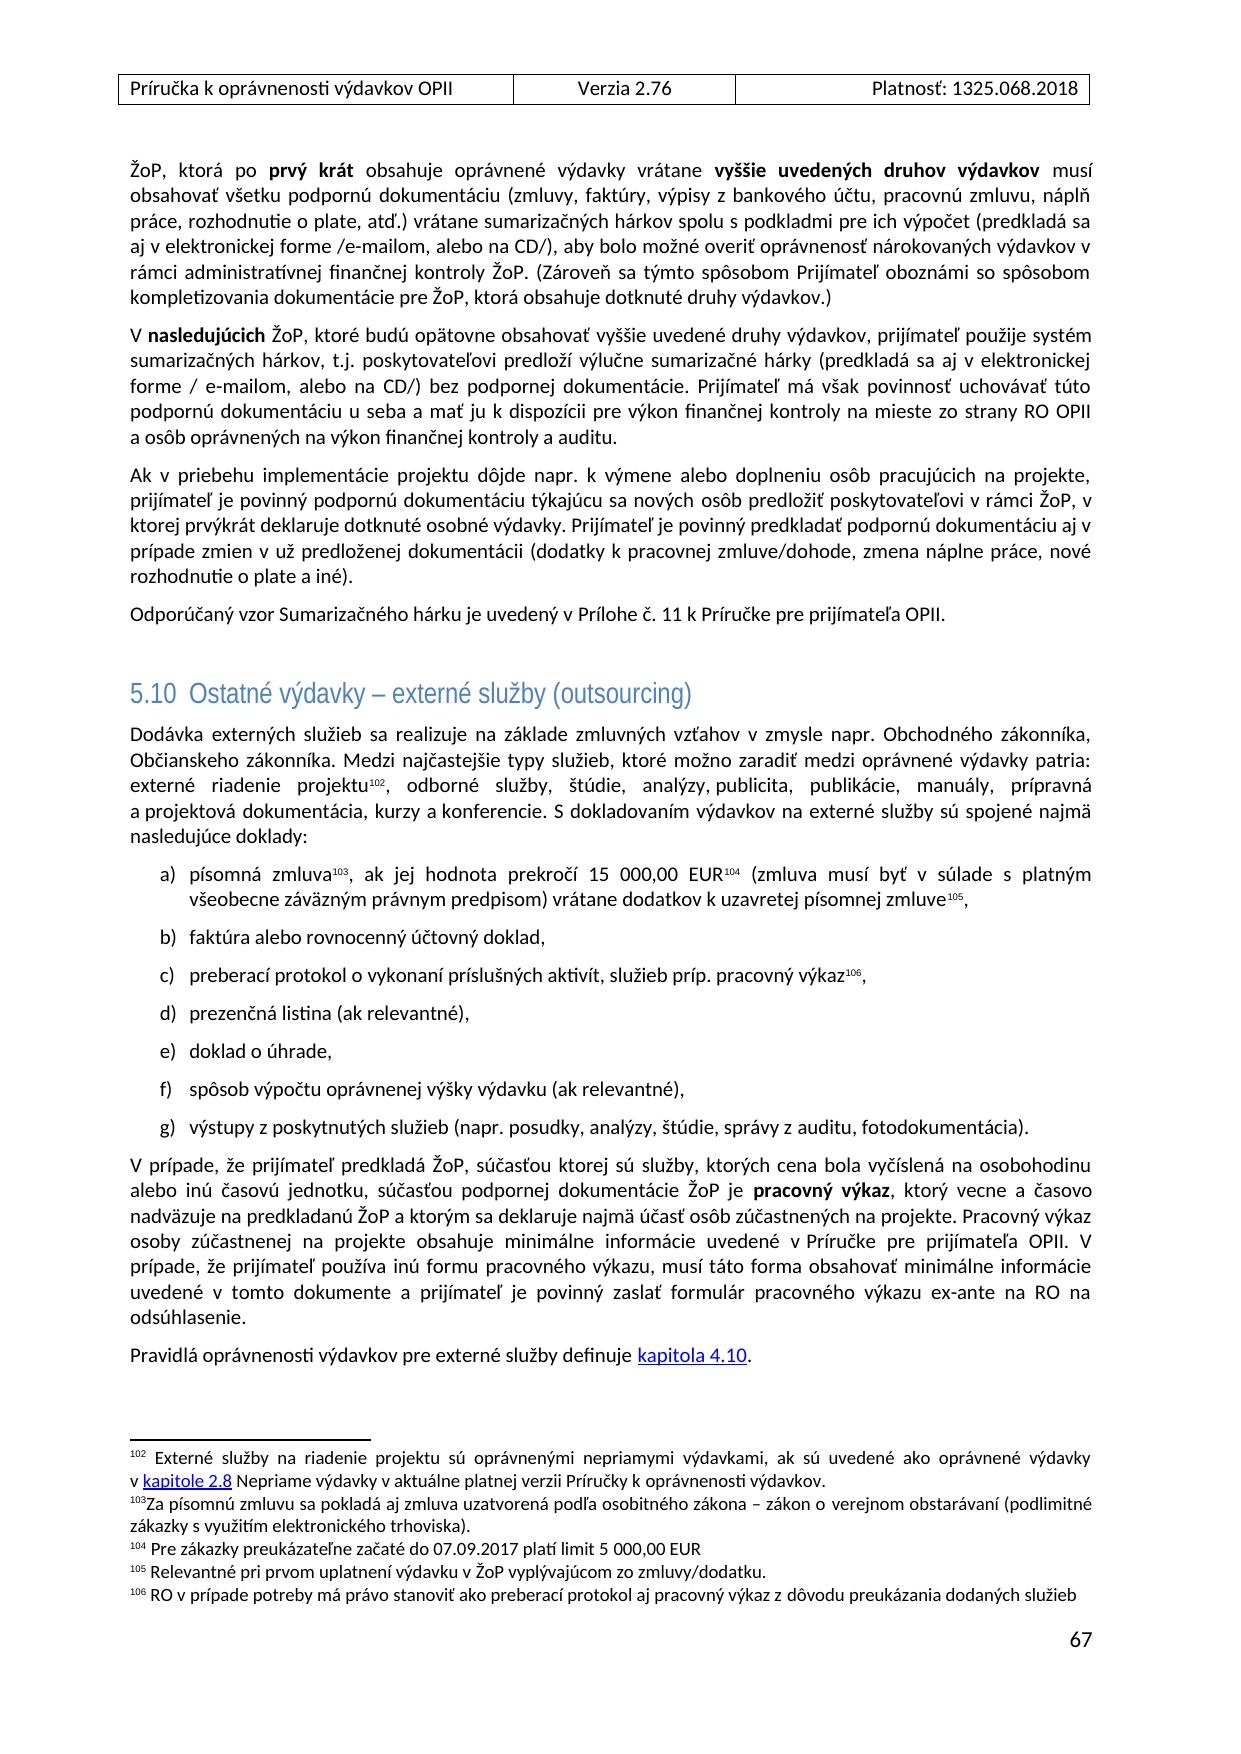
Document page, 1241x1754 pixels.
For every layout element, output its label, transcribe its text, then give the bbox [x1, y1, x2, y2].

text Dodávka externých služieb sa realizuje na základe zmluvných vzťahov v zmysle napr. Obchodného zákonníka, Občianskeho zákonníka. Medzi najčastejšie typy služieb, ktoré možno zaradiť medzi oprávnené výdavky patria: externé riadenie projektu, odborné služby, štúdie, analýzy, publicita, publikácie, manuály, prípravná a projektová dokumentácia, kurzy a konferencie. S dokladovaním výdavkov na externé služby sú spojené najmä nasledujúce doklady: [130, 722, 1092, 849]
list písomná zmluva, ak jej hodnota prekročí 15 000,00 EUR (zmluva musí byť v súlade s platným všeobecne záväzným právnym predpisom) vrátane dodatkov k uzavretej písomnej zmluve, [159, 861, 1092, 912]
text ŽoP, ktorá po prvý krát obsahuje oprávnené výdavky vrátane vyššie uvedených druhov výdavkov musí obsahovať všetku podpornú dokumentáciu (zmluvy, faktúry, výpisy z bankového účtu, pracovnú zmluvu, náplň práce, rozhodnutie o plate, atď.) vrátane sumarizačných hárkov spolu s podkladmi pre ich výpočet (predkladá sa aj v elektronickej forme /e-mailom, alebo na CD/), aby bolo možné overiť oprávnenosť nárokovaných výdavkov v rámci administratívnej finančnej kontroly ŽoP. (Zároveň sa týmto spôsobom Prijímateľ oboznámi so spôsobom kompletizovania dokumentácie pre ŽoP, ktorá obsahuje dotknuté druhy výdavkov.) [130, 157, 1092, 310]
list faktúra alebo rovnocenný účtovný doklad, [159, 924, 1092, 950]
text V nasledujúcich ŽoP, ktoré budú opätovne obsahovať vyššie uvedené druhy výdavkov, prijímateľ použije systém sumarizačných hárkov, t.j. poskytovateľovi predloží výlučne sumarizačné hárky (predkladá sa aj v elektronickej forme / e-mailom, alebo na CD/) bez podpornej dokumentácie. Prijímateľ má však povinnosť uchovávať túto podpornú dokumentáciu u seba a mať ju k dispozícii pre výkon finančnej kontroly na mieste zo strany RO OPII a osôb oprávnených na výkon finančnej kontroly a auditu. [130, 322, 1092, 449]
text Ak v priebehu implementácie projektu dôjde napr. k výmene alebo doplneniu osôb pracujúcich na projekte, prijímateľ je povinný podpornú dokumentáciu týkajúcu sa nových osôb predložiť poskytovateľovi v rámci ŽoP, v ktorej prvýkrát deklaruje dotknuté osobné výdavky. Prijímateľ je povinný predkladať podpornú dokumentáciu aj v prípade zmien v už predloženej dokumentácii (dodatky k pracovnej zmluve/dohode, zmena náplne práce, nové rozhodnutie o plate a iné). [130, 462, 1092, 589]
text Odporúčaný vzor Sumarizačného hárku je uvedený v Prílohe č. 11 k Príručke pre prijímateľa OPII. [130, 601, 1092, 627]
list spôsob výpočtu oprávnenej výšky výdavku (ak relevantné), [159, 1076, 1092, 1102]
text Pravidlá oprávnenosti výdavkov pre externé služby definuje kapitola 4.10. [130, 1342, 1092, 1368]
list prezenčná listina (ak relevantné), [159, 1000, 1092, 1026]
subtitle Ostatné výdavky – externé služby (outsourcing) [130, 676, 1092, 709]
list výstupy z poskytnutých služieb (napr. posudky, analýzy, štúdie, správy z auditu, fotodokumentácia). [159, 1114, 1092, 1139]
text V prípade, že prijímateľ predkladá ŽoP, súčasťou ktorej sú služby, ktorých cena bola vyčíslená na osobohodinu alebo inú časovú jednotku, súčasťou podpornej dokumentácie ŽoP je pracovný výkaz, ktorý vecne a časovo nadväzuje na predkladanú ŽoP a ktorým sa deklaruje najmä účasť osôb zúčastnených na projekte. Pracovný výkaz osoby zúčastnenej na projekte obsahuje minimálne informácie uvedené v Príručke pre prijímateľa OPII. V prípade, že prijímateľ používa inú formu pracovného výkazu, musí táto forma obsahovať minimálne informácie uvedené v tomto dokumente a prijímateľ je povinný zaslať formulár pracovného výkazu ex-ante na RO na odsúhlasenie. [130, 1152, 1092, 1330]
list preberací protokol o vykonaní príslušných aktivít, služieb príp. pracovný výkaz, [159, 962, 1092, 988]
list doklad o úhrade, [159, 1038, 1092, 1064]
